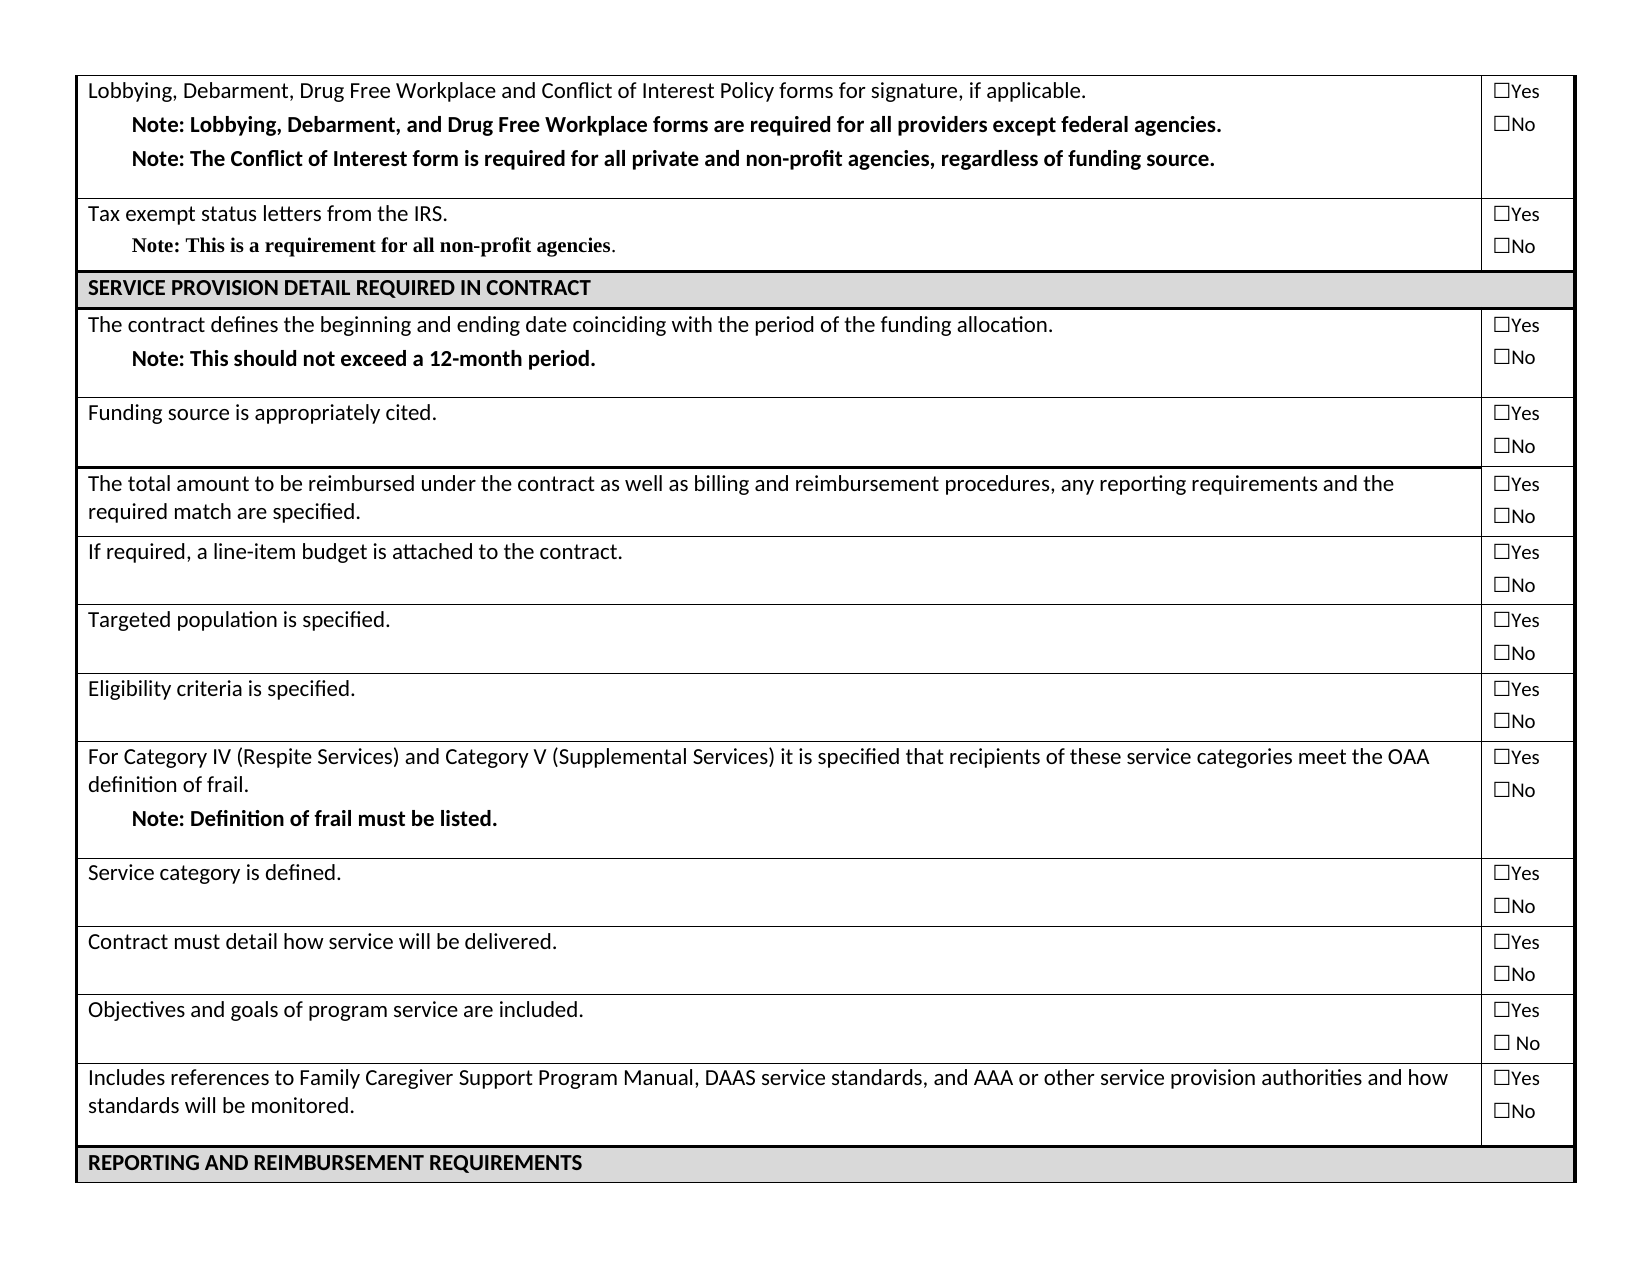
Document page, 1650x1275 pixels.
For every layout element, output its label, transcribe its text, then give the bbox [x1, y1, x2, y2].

table_cell Yes No [1482, 398, 1573, 466]
table_cell Yes No [1482, 76, 1573, 198]
table_cell Yes No [1482, 537, 1573, 604]
table_cell SERVICE PROVISION DETAIL REQUIRED IN CONTRACT [78, 273, 1573, 307]
table_cell Objectives and goals of program service are included. [78, 995, 1481, 1062]
table_cell Funding source is appropriately cited. [78, 398, 1481, 466]
table_cell Yes No [1482, 995, 1573, 1062]
table_cell Lobbying, Debarment, Drug Free Workplace and Conflict of Interest Policy forms for signature, if applicable. Note: Lobbying, Debarment, and Drug Free Workplace forms are required for all providers except federal agencies. Note: The Conflict of Interest form is required for all private and non-profit agencies, regardless of funding source. [78, 76, 1481, 198]
table_cell For Category IV (Respite Services) and Category V (Supplemental Services) it is specified that recipients of these service categories meet the OAA definition of frail. Note: Definition of frail must be listed. [78, 742, 1481, 857]
table_cell If required, a line-item budget is attached to the contract. [78, 537, 1481, 604]
table_cell Eligibility criteria is specified. [78, 674, 1481, 741]
table_cell Yes No [1482, 1064, 1573, 1144]
table_cell Includes references to Family Caregiver Support Program Manual, DAAS service standards, and AAA or other service provision authorities and how standards will be monitored. [78, 1064, 1481, 1144]
table_cell Yes No [1482, 927, 1573, 994]
table_cell Yes No [1482, 467, 1573, 536]
table_cell Yes No [1482, 742, 1573, 857]
table_cell The contract defines the beginning and ending date coinciding with the period of the funding allocation. Note: This should not exceed a 12-month period. [78, 310, 1481, 397]
table_cell Targeted population is specified. [78, 605, 1481, 673]
table_cell Yes No [1482, 859, 1573, 926]
table_cell Yes No [1482, 199, 1573, 269]
table_cell The total amount to be reimbursed under the contract as well as billing and reimbursement procedures, any reporting requirements and the required match are specified. [78, 469, 1481, 536]
table_cell Tax exempt status letters from the IRS. Note: This is a requirement for all non-profit agencies. [78, 199, 1481, 269]
table_cell Yes No [1482, 310, 1573, 397]
table_cell Service category is defined. [78, 859, 1481, 926]
table_cell Yes No [1482, 605, 1573, 673]
table_cell REPORTING AND REIMBURSEMENT REQUIREMENTS [78, 1148, 1573, 1182]
table_cell Contract must detail how service will be delivered. [78, 927, 1481, 994]
table_cell Yes No [1482, 674, 1573, 741]
